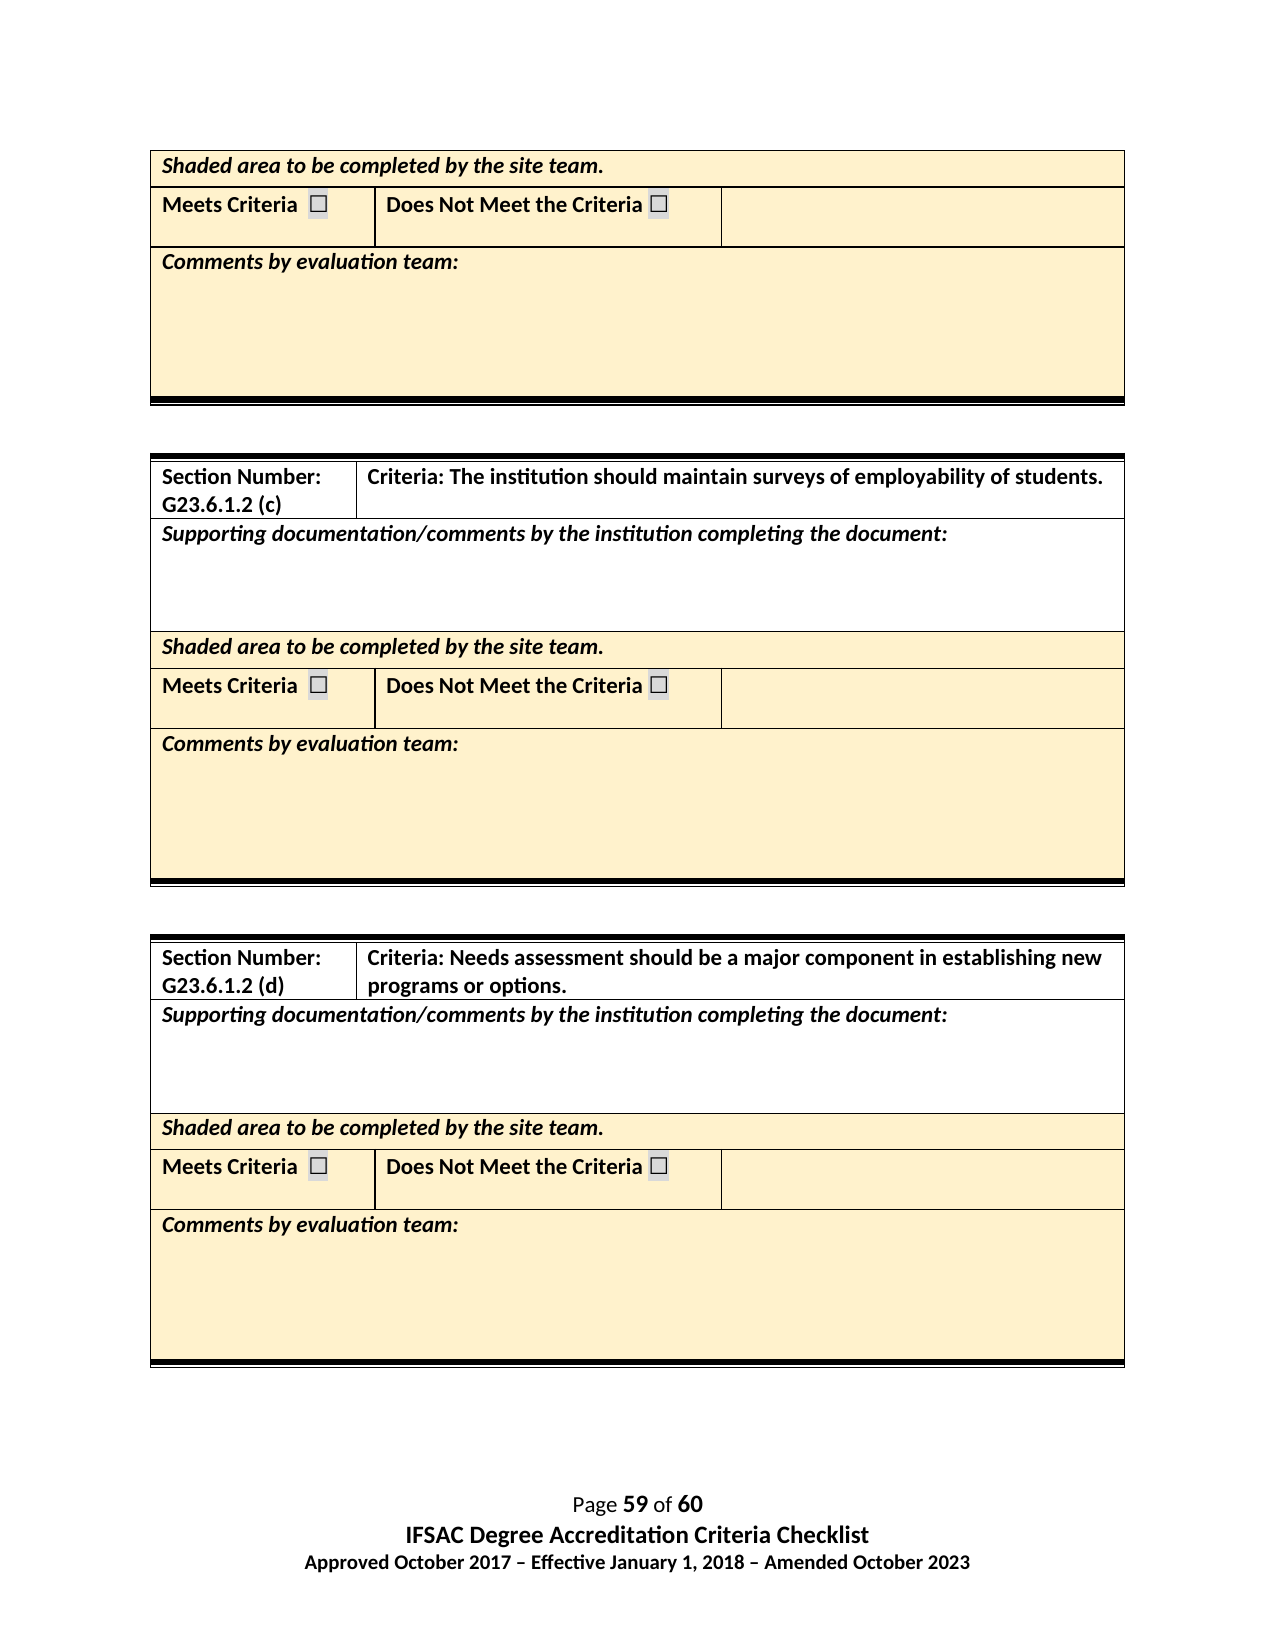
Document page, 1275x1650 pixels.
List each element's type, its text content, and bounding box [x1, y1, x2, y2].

table_cell [722, 669, 1124, 728]
table_cell Shaded area to be completed by the site team. [151, 151, 1124, 186]
table_header Section Number: G23.6.1.2 (c) [151, 462, 356, 518]
table_cell [722, 1150, 1124, 1209]
table_cell [722, 188, 1124, 246]
table_cell Meets Criteria [151, 1150, 374, 1209]
table_cell Comments by evaluation team: [151, 729, 1124, 878]
table_cell Supporting documentation/comments by the institution completing the document: [151, 1000, 1124, 1112]
table_header Section Number: G23.6.1.2 (d) [151, 943, 356, 999]
table_cell Comments by evaluation team: [151, 248, 1124, 396]
table_cell Does Not Meet the Criteria [376, 669, 721, 728]
table_cell Does Not Meet the Criteria [376, 188, 721, 246]
table_header Criteria: Needs assessment should be a major component in establishing new programs or options. [357, 943, 1124, 999]
table_cell Does Not Meet the Criteria [376, 1150, 721, 1209]
table_cell Comments by evaluation team: [151, 1210, 1124, 1359]
table_cell Meets Criteria [151, 669, 374, 728]
table_cell Shaded area to be completed by the site team. [151, 632, 1124, 668]
table_cell Meets Criteria [151, 188, 374, 246]
table_cell Shaded area to be completed by the site team. [151, 1114, 1124, 1149]
table_cell Supporting documentation/comments by the institution completing the document: [151, 519, 1124, 631]
table_header Criteria: The institution should maintain surveys of employability of students. [357, 462, 1124, 518]
